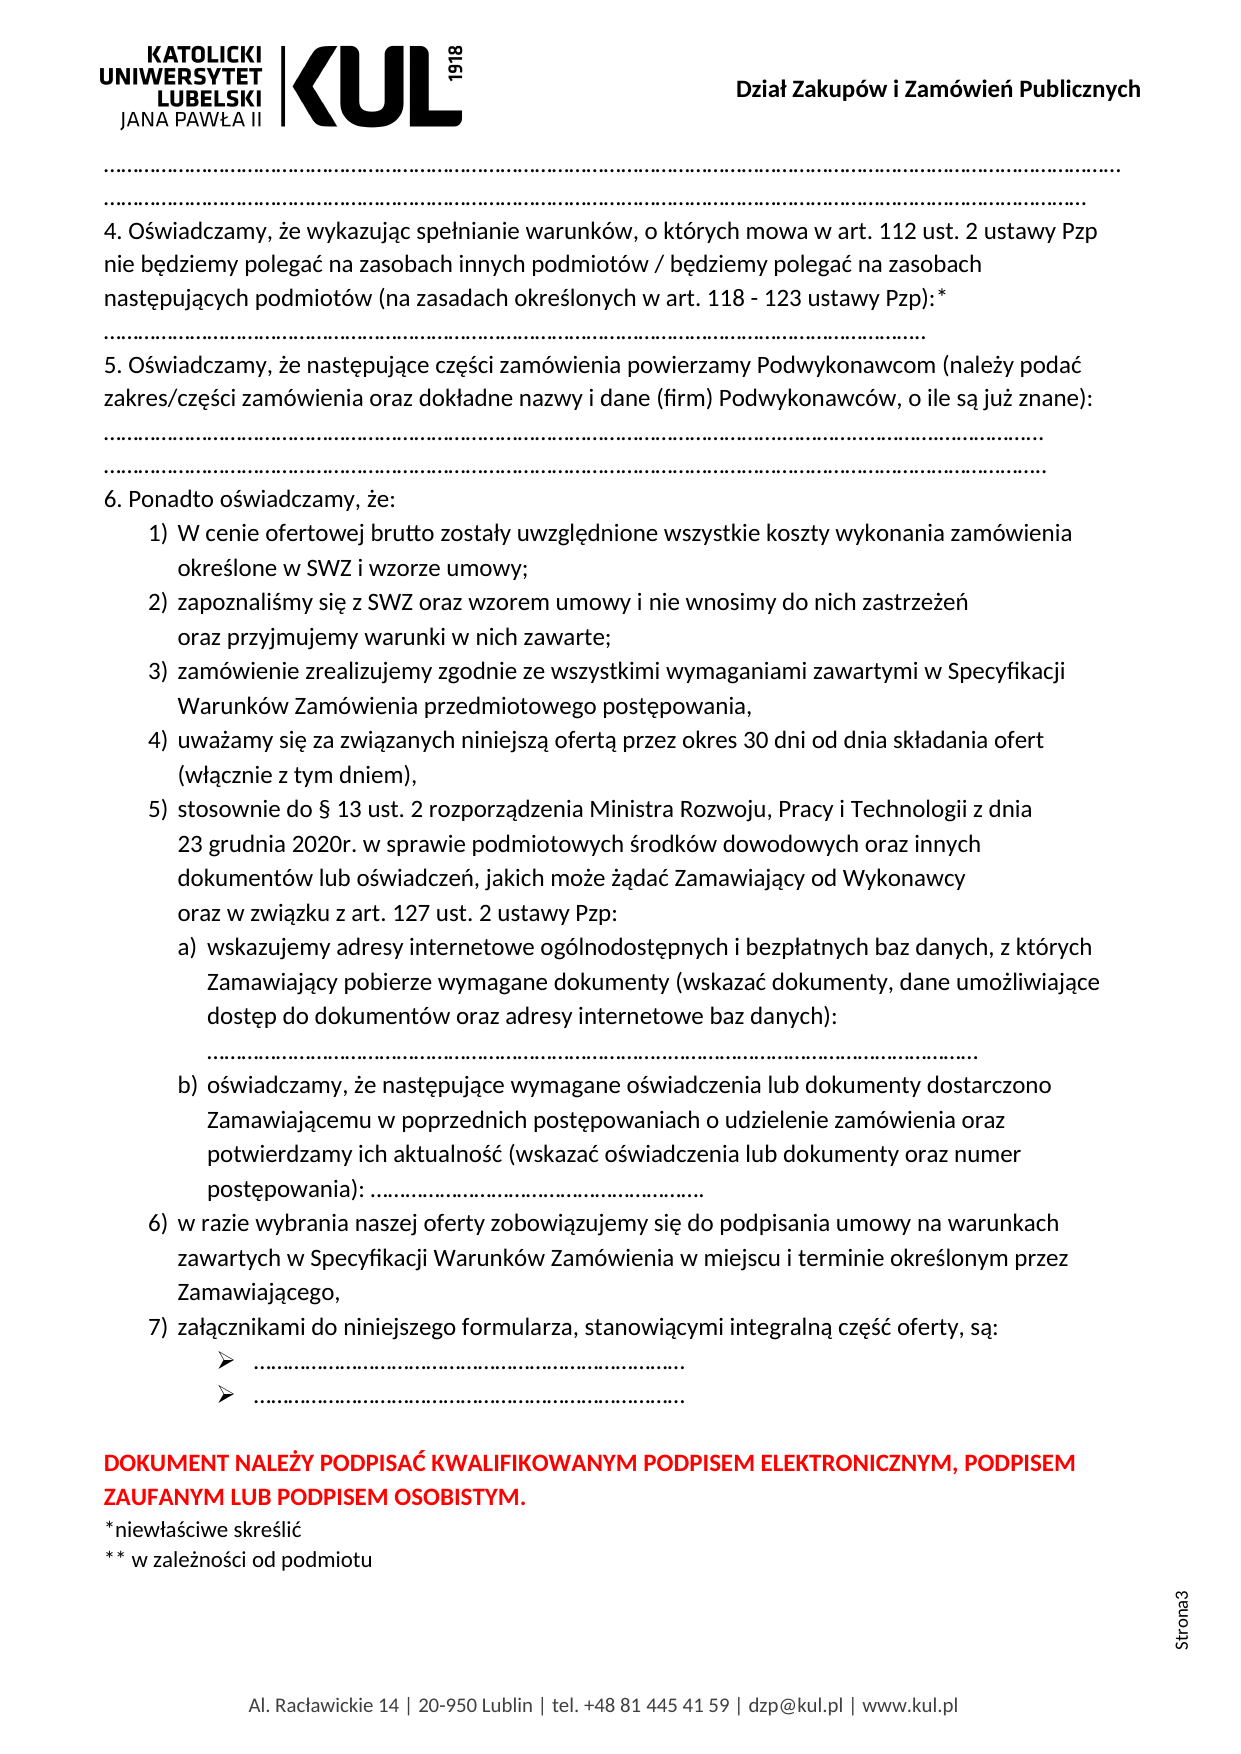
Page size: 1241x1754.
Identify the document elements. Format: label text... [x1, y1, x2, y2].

picture [15, 0, 1241, 138]
list ……………………………………………………………………..……………………………………………… [207, 1035, 1122, 1065]
text 4. Oświadczamy, że wykazując spełnianie warunków, o których mowa w art. 112 ust. 2 ustawy Pzp nie będziemy polegać na zasobach innych podmiotów / będziemy polegać na zasobach następujących podmiotów (na zasadach określonych w art. 118 - 123 ustawy Pzp):* [103, 215, 1122, 312]
list stosownie do § 13 ust. 2 rozporządzenia Ministra Rozwoju, Pracy i Technologii z dnia 23 grudnia 2020r. w sprawie podmiotowych środków dowodowych oraz innych dokumentów lub oświadczeń, jakich może żądać Zamawiający od Wykonawcy oraz w związku z art. 127 ust. 2 ustawy Pzp: [148, 793, 1122, 927]
text DOKUMENT NALEŻY PODPISAĆ KWALIFIKOWANYM PODPISEM ELEKTRONICZNYM, PODPISEM ZAUFANYM LUB PODPISEM OSOBISTYM. [103, 1448, 1122, 1512]
list zamówienie zrealizujemy zgodnie ze wszystkimi wymaganiami zawartymi w Specyfikacji Warunków Zamówienia przedmiotowego postępowania, [148, 656, 1122, 721]
list W cenie ofertowej brutto zostały uwzględnione wszystkie koszty wykonania zamówienia określone w SWZ i wzorze umowy; [148, 518, 1122, 583]
text ** w zależności od podmiotu [103, 1545, 1122, 1573]
text …………………………………………………………………………………………………………………………….. [103, 315, 1122, 346]
list uważamy się za związanych niniejszą ofertą przez okres 30 dni od dnia składania ofert (włącznie z tym dniem), [148, 724, 1122, 789]
text *niewłaściwe skreślić [103, 1515, 1122, 1543]
list ………………………………………………………………… [216, 1345, 1122, 1376]
list w razie wybrania naszej oferty zobowiązujemy się do podpisania umowy na warunkach zawartych w Specyfikacji Warunków Zamówienia w miejscu i terminie określonym przez Zamawiającego, [148, 1207, 1122, 1307]
text 6. Ponadto oświadczamy, że: [103, 483, 1048, 514]
list załącznikami do niniejszego formularza, stanowiącymi integralną część oferty, są: [148, 1311, 1122, 1341]
list zapoznaliśmy się z SWZ oraz wzorem umowy i nie wnosimy do nich zastrzeżeń oraz przyjmujemy warunki w nich zawarte; [148, 587, 1122, 652]
text 5. Oświadczamy, że następujące części zamówienia powierzamy Podwykonawcom (należy podać zakres/części zamówienia oraz dokładne nazwy i dane (firm) Podwykonawców, o ile są już znane): [103, 349, 1122, 413]
text …………………………………………………………………………………………………………………………………………………………………………………………………………………………………………………………………………………………………………………… [103, 148, 1122, 212]
list oświadczamy, że następujące wymagane oświadczenia lub dokumenty dostarczono Zamawiającemu w poprzednich postępowaniach o udzielenie zamówienia oraz potwierdzamy ich aktualność (wskazać oświadczenia lub dokumenty oraz numer postępowania): …………………………………………………. [177, 1069, 1122, 1203]
list wskazujemy adresy internetowe ogólnodostępnych i bezpłatnych baz danych, z których Zamawiający pobierze wymagane dokumenty (wskazać dokumenty, dane umożliwiające dostęp do dokumentów oraz adresy internetowe baz danych): [177, 931, 1122, 1031]
text ……………………………………………………………………………………………………….…………..………….……………...……………………………………………………………………………………………………………………………………………….. [103, 416, 1048, 480]
list ………………………………………………………………… [216, 1379, 1122, 1410]
